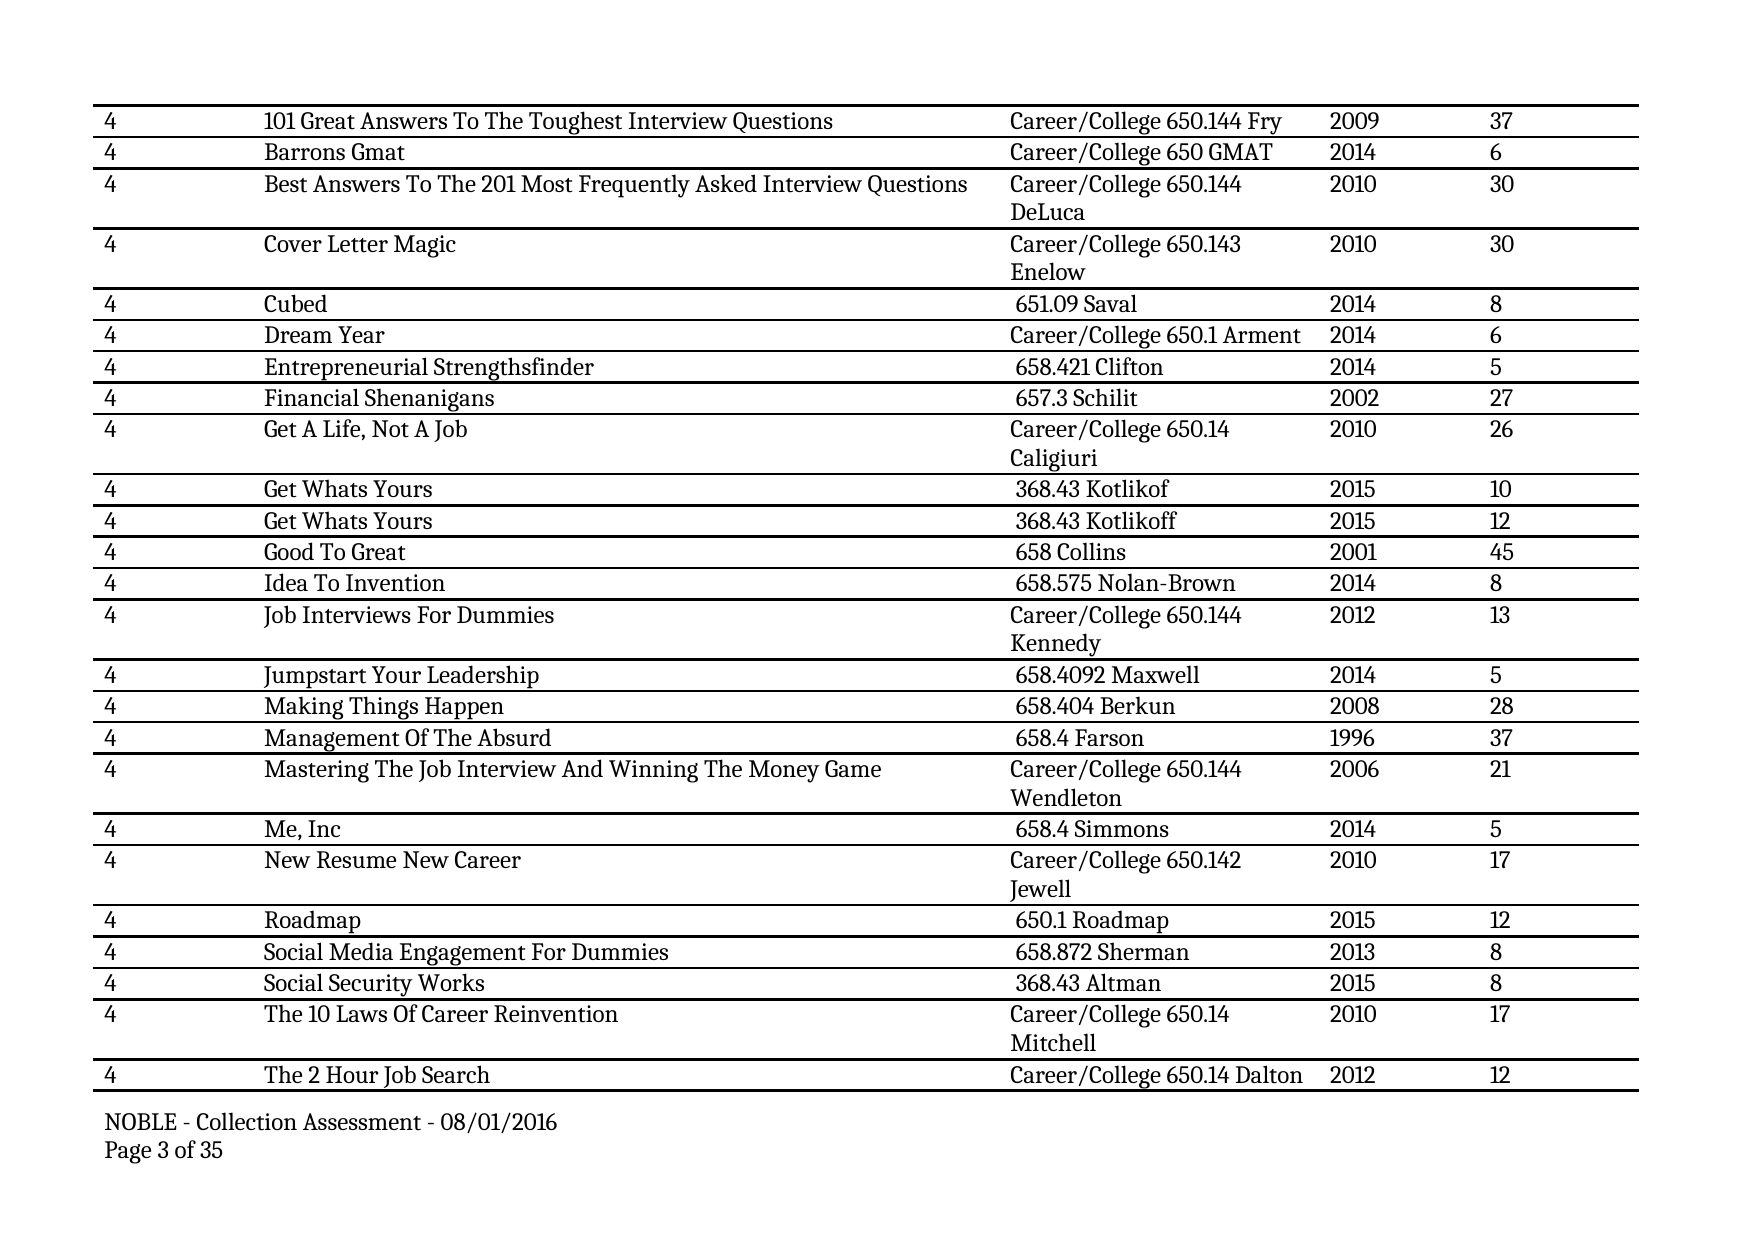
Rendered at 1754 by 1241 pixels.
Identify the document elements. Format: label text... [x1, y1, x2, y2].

table_cell 2010 [1319, 415, 1478, 473]
table_cell Get Whats Yours [253, 475, 999, 504]
table_cell 2015 [1319, 475, 1478, 504]
table_cell 4 [93, 230, 253, 287]
table_cell 2012 [1319, 601, 1478, 658]
table_cell 2014 [1319, 352, 1478, 381]
table_cell Career/College 650.144 DeLuca [999, 170, 1319, 227]
table_cell 2015 [1319, 969, 1478, 998]
table_cell 1996 [1319, 723, 1478, 752]
table_cell 4 [93, 415, 253, 473]
table_cell 37 [1479, 107, 1638, 136]
table_cell 2009 [1319, 107, 1478, 136]
table_cell 2014 [1319, 290, 1478, 318]
table_cell 27 [1479, 384, 1638, 412]
table_cell 5 [1479, 661, 1638, 689]
table_cell Management Of The Absurd [253, 723, 999, 752]
table_cell Cover Letter Magic [253, 230, 999, 287]
table_cell Career/College 650.1 Arment [999, 321, 1319, 350]
table_cell 4 [93, 321, 253, 350]
table_cell 4 [93, 755, 253, 812]
table_cell New Resume New Career [253, 846, 999, 904]
table_cell 4 [93, 692, 253, 721]
table_cell Idea To Invention [253, 569, 999, 598]
table_cell 4 [93, 107, 253, 136]
table_cell Career/College 650.14 Dalton [999, 1061, 1319, 1089]
table_cell 4 [93, 1061, 253, 1089]
table_cell 101 Great Answers To The Toughest Interview Questions [253, 107, 999, 136]
table_cell Social Media Engagement For Dummies [253, 938, 999, 966]
table_cell 2014 [1319, 138, 1478, 167]
table_cell The 10 Laws Of Career Reinvention [253, 1001, 999, 1058]
table_cell 4 [93, 938, 253, 966]
table_cell 5 [1479, 352, 1638, 381]
table_cell 8 [1479, 938, 1638, 966]
table_cell 657.3 Schilit [999, 384, 1319, 412]
table_cell 4 [93, 969, 253, 998]
table_cell 2006 [1319, 755, 1478, 812]
table_cell 2012 [1319, 1061, 1478, 1089]
table_cell 8 [1479, 569, 1638, 598]
table_cell Dream Year [253, 321, 999, 350]
table_cell 4 [93, 290, 253, 318]
table_cell 12 [1479, 507, 1638, 535]
table_cell Me, Inc [253, 815, 999, 844]
table_cell 4 [93, 138, 253, 167]
table_cell 658.421 Clifton [999, 352, 1319, 381]
table_cell 658.575 Nolan-Brown [999, 569, 1319, 598]
table_cell 30 [1479, 170, 1638, 227]
table_cell 12 [1479, 906, 1638, 935]
table_cell 2010 [1319, 170, 1478, 227]
table_cell 2013 [1319, 938, 1478, 966]
table_cell Career/College 650 GMAT [999, 138, 1319, 167]
table_cell 30 [1479, 230, 1638, 287]
table_cell 2002 [1319, 384, 1478, 412]
table_cell 6 [1479, 138, 1638, 167]
table_cell 2008 [1319, 692, 1478, 721]
table_cell Financial Shenanigans [253, 384, 999, 412]
table_cell 4 [93, 170, 253, 227]
table_cell 2014 [1319, 661, 1478, 689]
table_cell 2014 [1319, 815, 1478, 844]
table_cell Mastering The Job Interview And Winning The Money Game [253, 755, 999, 812]
table_cell 26 [1479, 415, 1638, 473]
table_cell 2010 [1319, 1001, 1478, 1058]
table_cell 658.4092 Maxwell [999, 661, 1319, 689]
table_cell 4 [93, 906, 253, 935]
table_cell 4 [93, 507, 253, 535]
table_cell 4 [93, 569, 253, 598]
table_cell Career/College 650.143 Enelow [999, 230, 1319, 287]
table_cell 368.43 Kotlikof [999, 475, 1319, 504]
table_cell 4 [93, 475, 253, 504]
table_cell 658 Collins [999, 538, 1319, 567]
table_cell 4 [93, 1001, 253, 1058]
table_cell Get Whats Yours [253, 507, 999, 535]
table_cell 45 [1479, 538, 1638, 567]
table_cell 6 [1479, 321, 1638, 350]
table_cell 650.1 Roadmap [999, 906, 1319, 935]
table_cell 4 [93, 601, 253, 658]
table_cell 4 [93, 815, 253, 844]
table_cell 4 [93, 538, 253, 567]
table_cell 13 [1479, 601, 1638, 658]
table_cell Cubed [253, 290, 999, 318]
table_cell 5 [1479, 815, 1638, 844]
table_cell 4 [93, 352, 253, 381]
table_cell 8 [1479, 969, 1638, 998]
table_cell Entrepreneurial Strengthsfinder [253, 352, 999, 381]
table_cell 17 [1479, 846, 1638, 904]
table_cell 12 [1479, 1061, 1638, 1089]
table_cell Jumpstart Your Leadership [253, 661, 999, 689]
table_cell 658.4 Farson [999, 723, 1319, 752]
table_cell 658.872 Sherman [999, 938, 1319, 966]
table_cell Barrons Gmat [253, 138, 999, 167]
table_cell 8 [1479, 290, 1638, 318]
table_cell Social Security Works [253, 969, 999, 998]
table_cell 368.43 Kotlikoff [999, 507, 1319, 535]
table_cell Get A Life, Not A Job [253, 415, 999, 473]
table_cell 21 [1479, 755, 1638, 812]
table_cell 2010 [1319, 846, 1478, 904]
table_cell Career/College 650.14 Caligiuri [999, 415, 1319, 473]
table_cell 2001 [1319, 538, 1478, 567]
table_cell The 2 Hour Job Search [253, 1061, 999, 1089]
table_cell 651.09 Saval [999, 290, 1319, 318]
table_cell 368.43 Altman [999, 969, 1319, 998]
table_cell 658.4 Simmons [999, 815, 1319, 844]
table_cell 2010 [1319, 230, 1478, 287]
table_cell 658.404 Berkun [999, 692, 1319, 721]
table_cell 28 [1479, 692, 1638, 721]
table_cell 4 [93, 723, 253, 752]
table_cell 4 [93, 846, 253, 904]
table_cell Making Things Happen [253, 692, 999, 721]
table_cell Career/College 650.144 Kennedy [999, 601, 1319, 658]
table_cell Roadmap [253, 906, 999, 935]
table_cell 2014 [1319, 569, 1478, 598]
table_cell 2015 [1319, 507, 1478, 535]
table_cell 2014 [1319, 321, 1478, 350]
table_cell 17 [1479, 1001, 1638, 1058]
table_cell Career/College 650.144 Wendleton [999, 755, 1319, 812]
table_cell Career/College 650.142 Jewell [999, 846, 1319, 904]
table_cell Best Answers To The 201 Most Frequently Asked Interview Questions [253, 170, 999, 227]
table_cell 10 [1479, 475, 1638, 504]
table_cell 4 [93, 661, 253, 689]
table_cell Good To Great [253, 538, 999, 567]
table_cell 4 [93, 384, 253, 412]
table_cell Job Interviews For Dummies [253, 601, 999, 658]
table_cell 37 [1479, 723, 1638, 752]
table_cell 2015 [1319, 906, 1478, 935]
table_cell Career/College 650.144 Fry [999, 107, 1319, 136]
table_cell Career/College 650.14 Mitchell [999, 1001, 1319, 1058]
